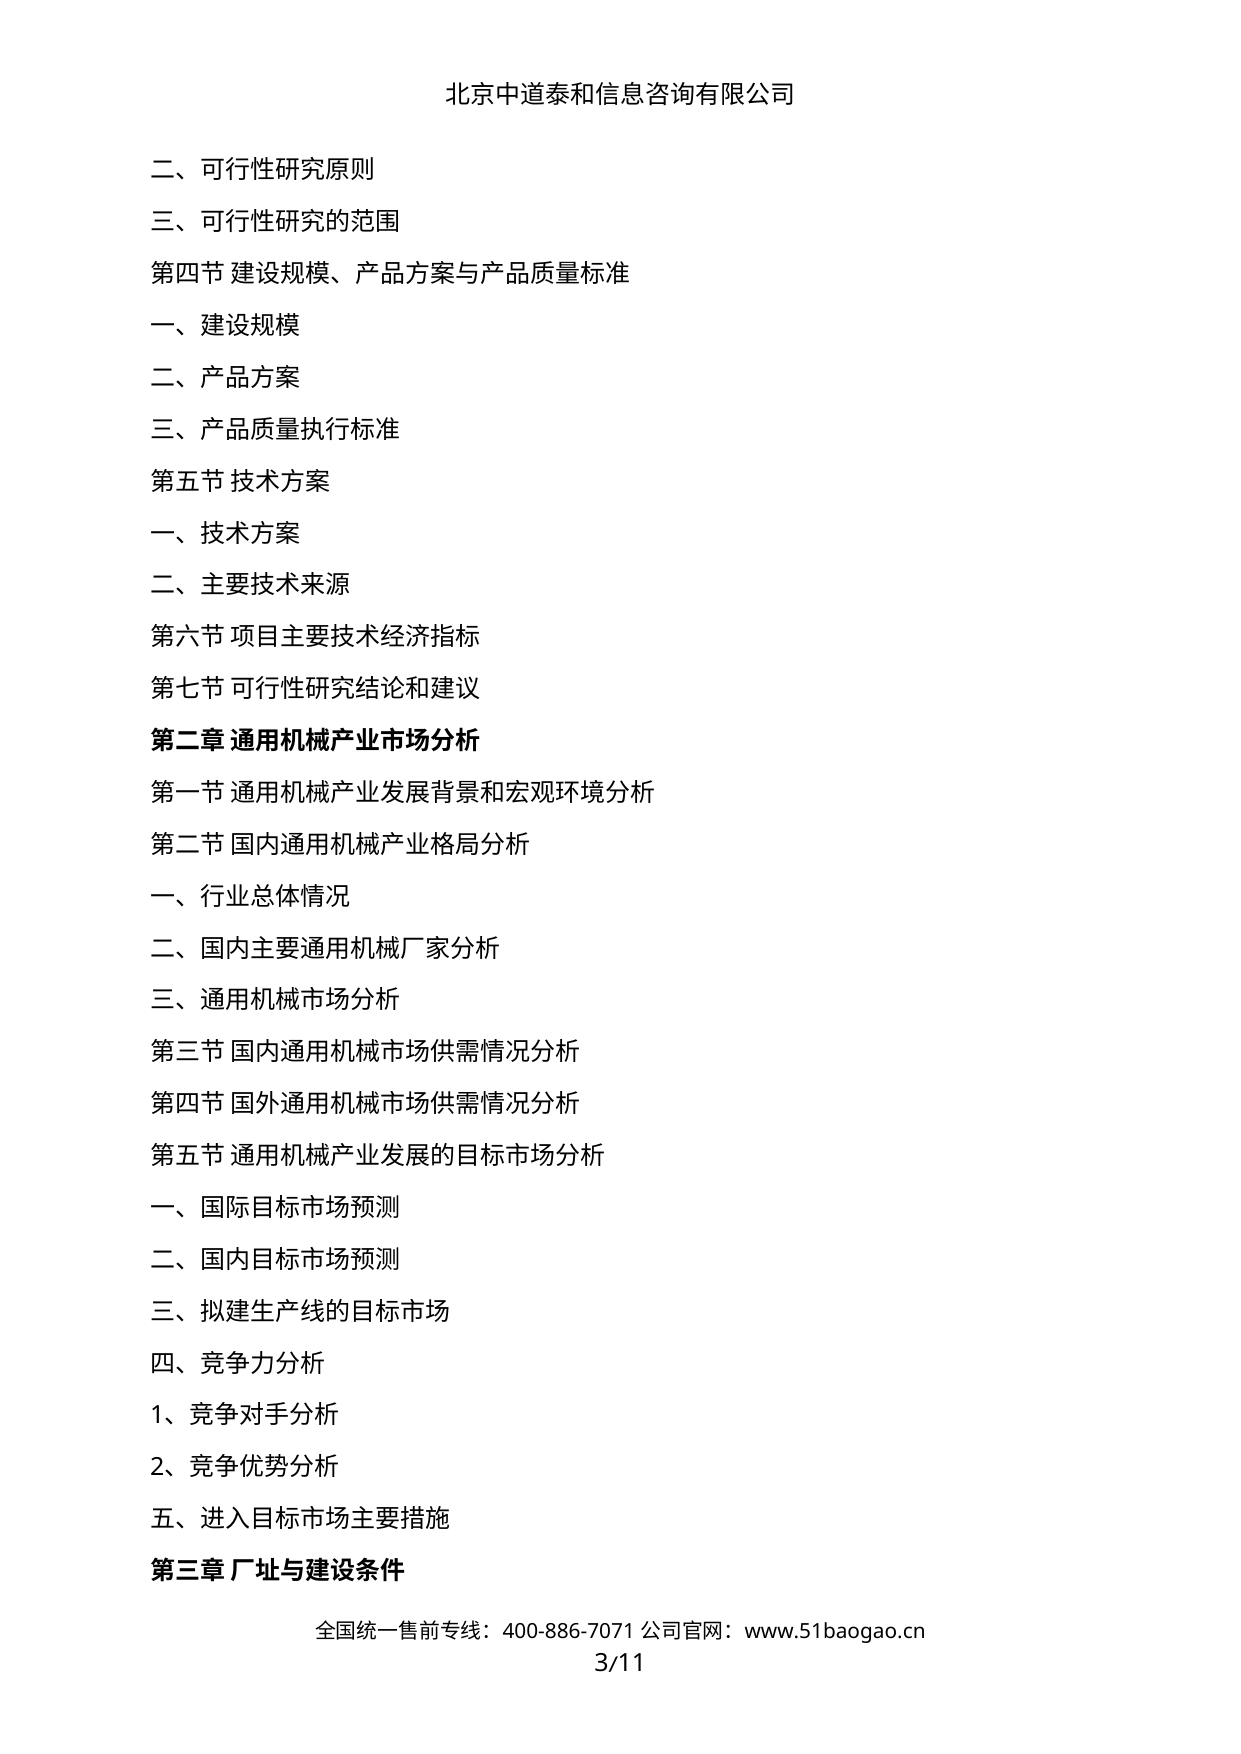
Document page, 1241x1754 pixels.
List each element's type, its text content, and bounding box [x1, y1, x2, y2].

text 第五节 通用机械产业发展的目标市场分析 [150, 1136, 1090, 1172]
text 二、可行性研究原则 [150, 150, 1090, 186]
text 第三节 国内通用机械市场供需情况分析 [150, 1032, 1090, 1068]
text 三、产品质量执行标准 [150, 409, 1090, 446]
text 1、竞争对手分析 [150, 1395, 1090, 1431]
text 二、国内主要通用机械厂家分析 [150, 928, 1090, 964]
text 五、进入目标市场主要措施 [150, 1499, 1090, 1535]
text 第七节 可行性研究结论和建议 [150, 669, 1090, 705]
text 第二节 国内通用机械产业格局分析 [150, 824, 1090, 861]
text 一、技术方案 [150, 513, 1090, 549]
text 三、可行性研究的范围 [150, 202, 1090, 238]
text 第四节 建设规模、产品方案与产品质量标准 [150, 254, 1090, 290]
text 第四节 国外通用机械市场供需情况分析 [150, 1084, 1090, 1120]
text 二、国内目标市场预测 [150, 1239, 1090, 1276]
text 第二章 通用机械产业市场分析 [150, 721, 1090, 757]
text 二、主要技术来源 [150, 565, 1090, 601]
text 一、行业总体情况 [150, 876, 1090, 912]
text 第六节 项目主要技术经济指标 [150, 617, 1090, 653]
text 三、通用机械市场分析 [150, 980, 1090, 1016]
text 一、国际目标市场预测 [150, 1187, 1090, 1224]
text 四、竞争力分析 [150, 1343, 1090, 1379]
text 第一节 通用机械产业发展背景和宏观环境分析 [150, 772, 1090, 809]
text 一、建设规模 [150, 306, 1090, 342]
text 二、产品方案 [150, 357, 1090, 394]
text 第五节 技术方案 [150, 461, 1090, 497]
text 第三章 厂址与建设条件 [150, 1551, 1090, 1587]
text 三、拟建生产线的目标市场 [150, 1291, 1090, 1327]
text 2、竞争优势分析 [150, 1447, 1090, 1483]
